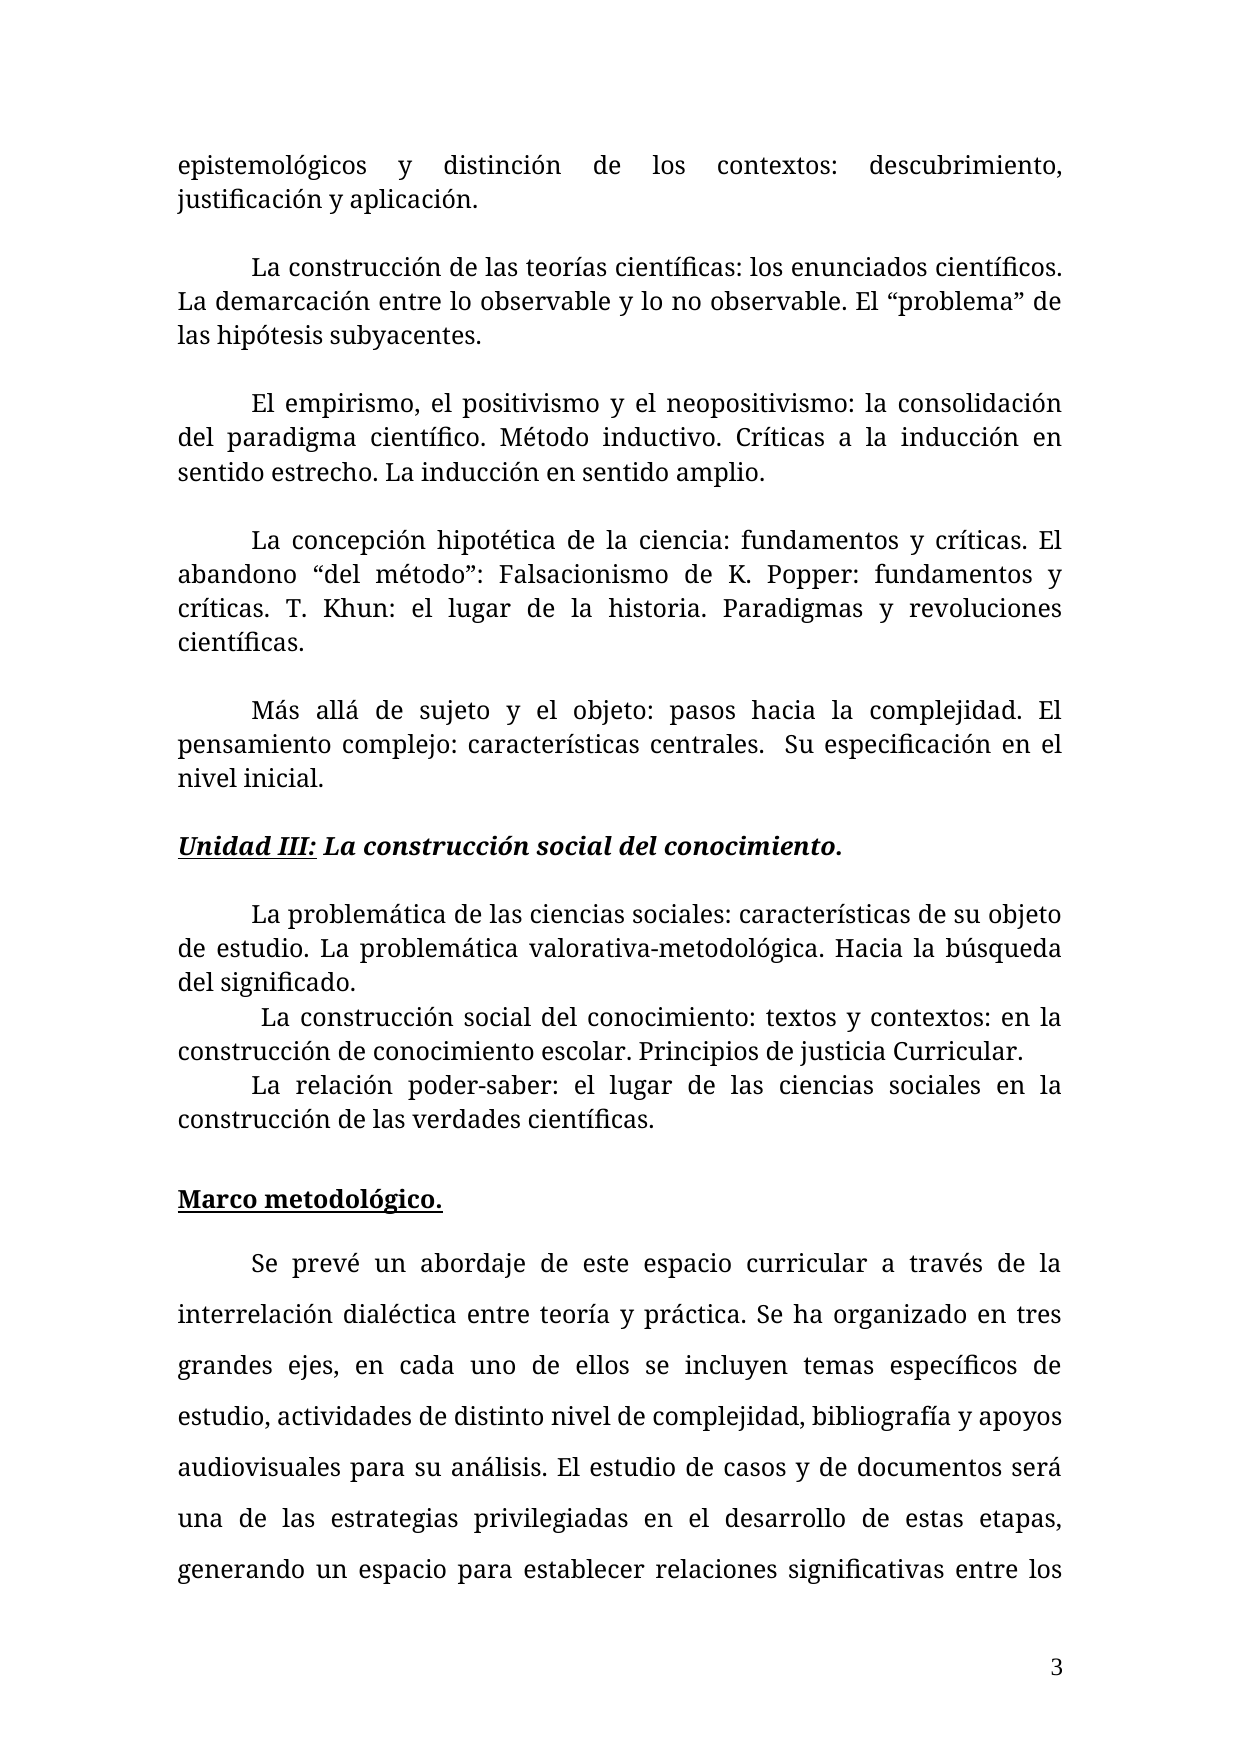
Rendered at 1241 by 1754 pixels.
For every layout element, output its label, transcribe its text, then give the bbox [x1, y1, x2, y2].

text La construcción social del conocimiento: textos y contextos: en la construcción de conocimiento escolar. Principios de justicia Curricular. [177, 999, 1063, 1067]
text El empirismo, el positivismo y el neopositivismo: la consolidación del paradigma científico. Método inductivo. Críticas a la inducción en sentido estrecho. La inducción en sentido amplio. [177, 386, 1063, 488]
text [177, 148, 1063, 216]
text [177, 1245, 1063, 1586]
text La concepción hipotética de la ciencia: fundamentos y críticas. El abandono “del método”: Falsacionismo de K. Popper: fundamentos y críticas. T. Khun: el lugar de la historia. Paradigmas y revoluciones científicas. [177, 522, 1063, 658]
text La relación poder-saber: el lugar de las ciencias sociales en la construcción de las verdades científicas. [177, 1067, 1063, 1135]
text Marco metodológico. [177, 1182, 1056, 1216]
text La problemática de las ciencias sociales: características de su objeto de estudio. La problemática valorativa-metodológica. Hacia la búsqueda del significado. [177, 897, 1063, 999]
text La construcción de las teorías científicas: los enunciados científicos. La demarcación entre lo observable y lo no observable. El “problema” de las hipótesis subyacentes. [177, 250, 1063, 352]
text Más allá de sujeto y el objeto: pasos hacia la complejidad. El pensamiento complejo: características centrales. Su especificación en el nivel inicial. [177, 693, 1063, 795]
text Unidad III: La construcción social del conocimiento. [177, 829, 1063, 863]
